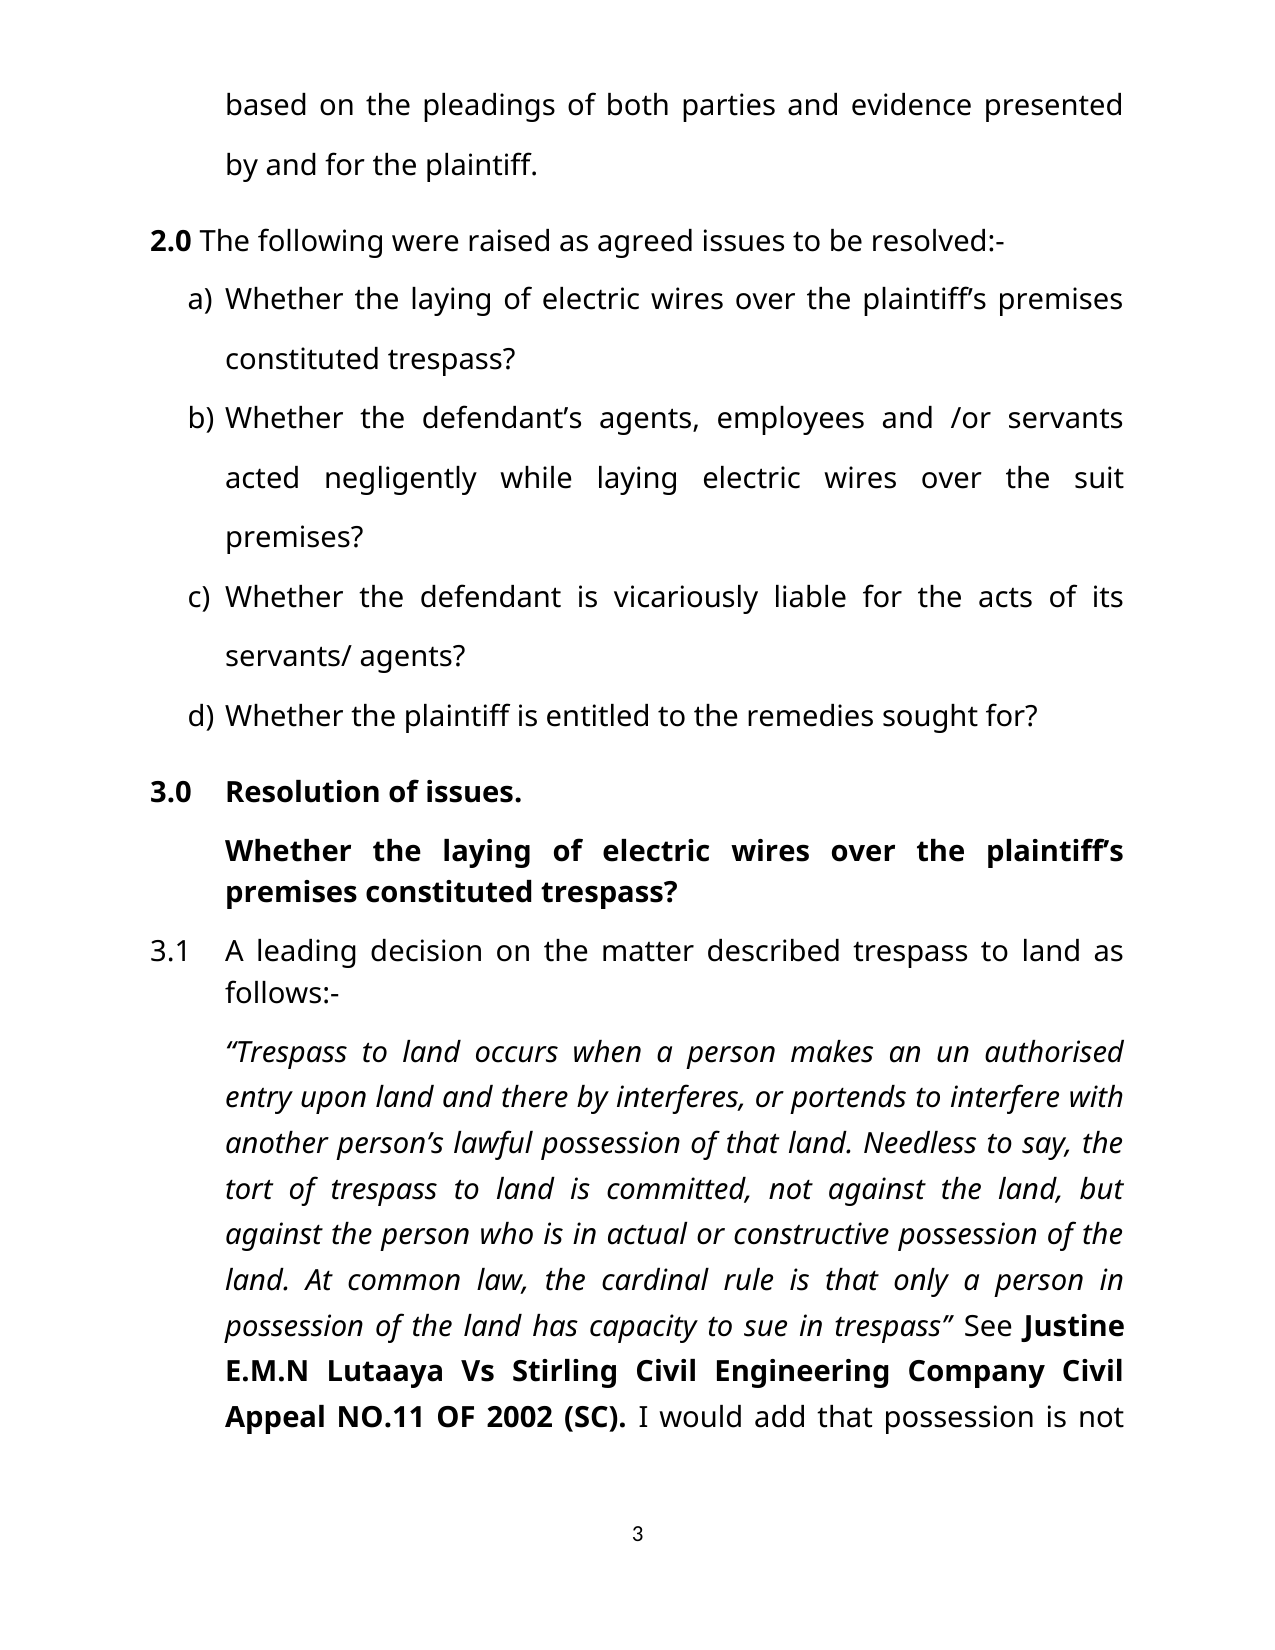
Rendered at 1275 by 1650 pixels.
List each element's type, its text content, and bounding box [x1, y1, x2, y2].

text 3.0 Resolution of issues. [150, 771, 1125, 811]
list Whether the plaintiff is entitled to the remedies sought for? [187, 695, 1125, 735]
list Whether the laying of electric wires over the plaintiff’s premises constituted trespass? [187, 279, 1125, 378]
text Whether the laying of electric wires over the plaintiff’s premises constituted trespass? [225, 830, 1125, 911]
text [225, 1031, 1125, 1436]
list Whether the defendant is vicariously liable for the acts of its servants/ agents? [187, 576, 1125, 675]
text 3.1 A leading decision on the matter described trespass to land as follows:- [150, 930, 1125, 1012]
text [150, 84, 1125, 183]
list Whether the defendant’s agents, employees and /or servants acted negligently while laying electric wires over the suit premises? [187, 398, 1125, 556]
text 2.0 The following were raised as agreed issues to be resolved:- [150, 220, 1125, 260]
